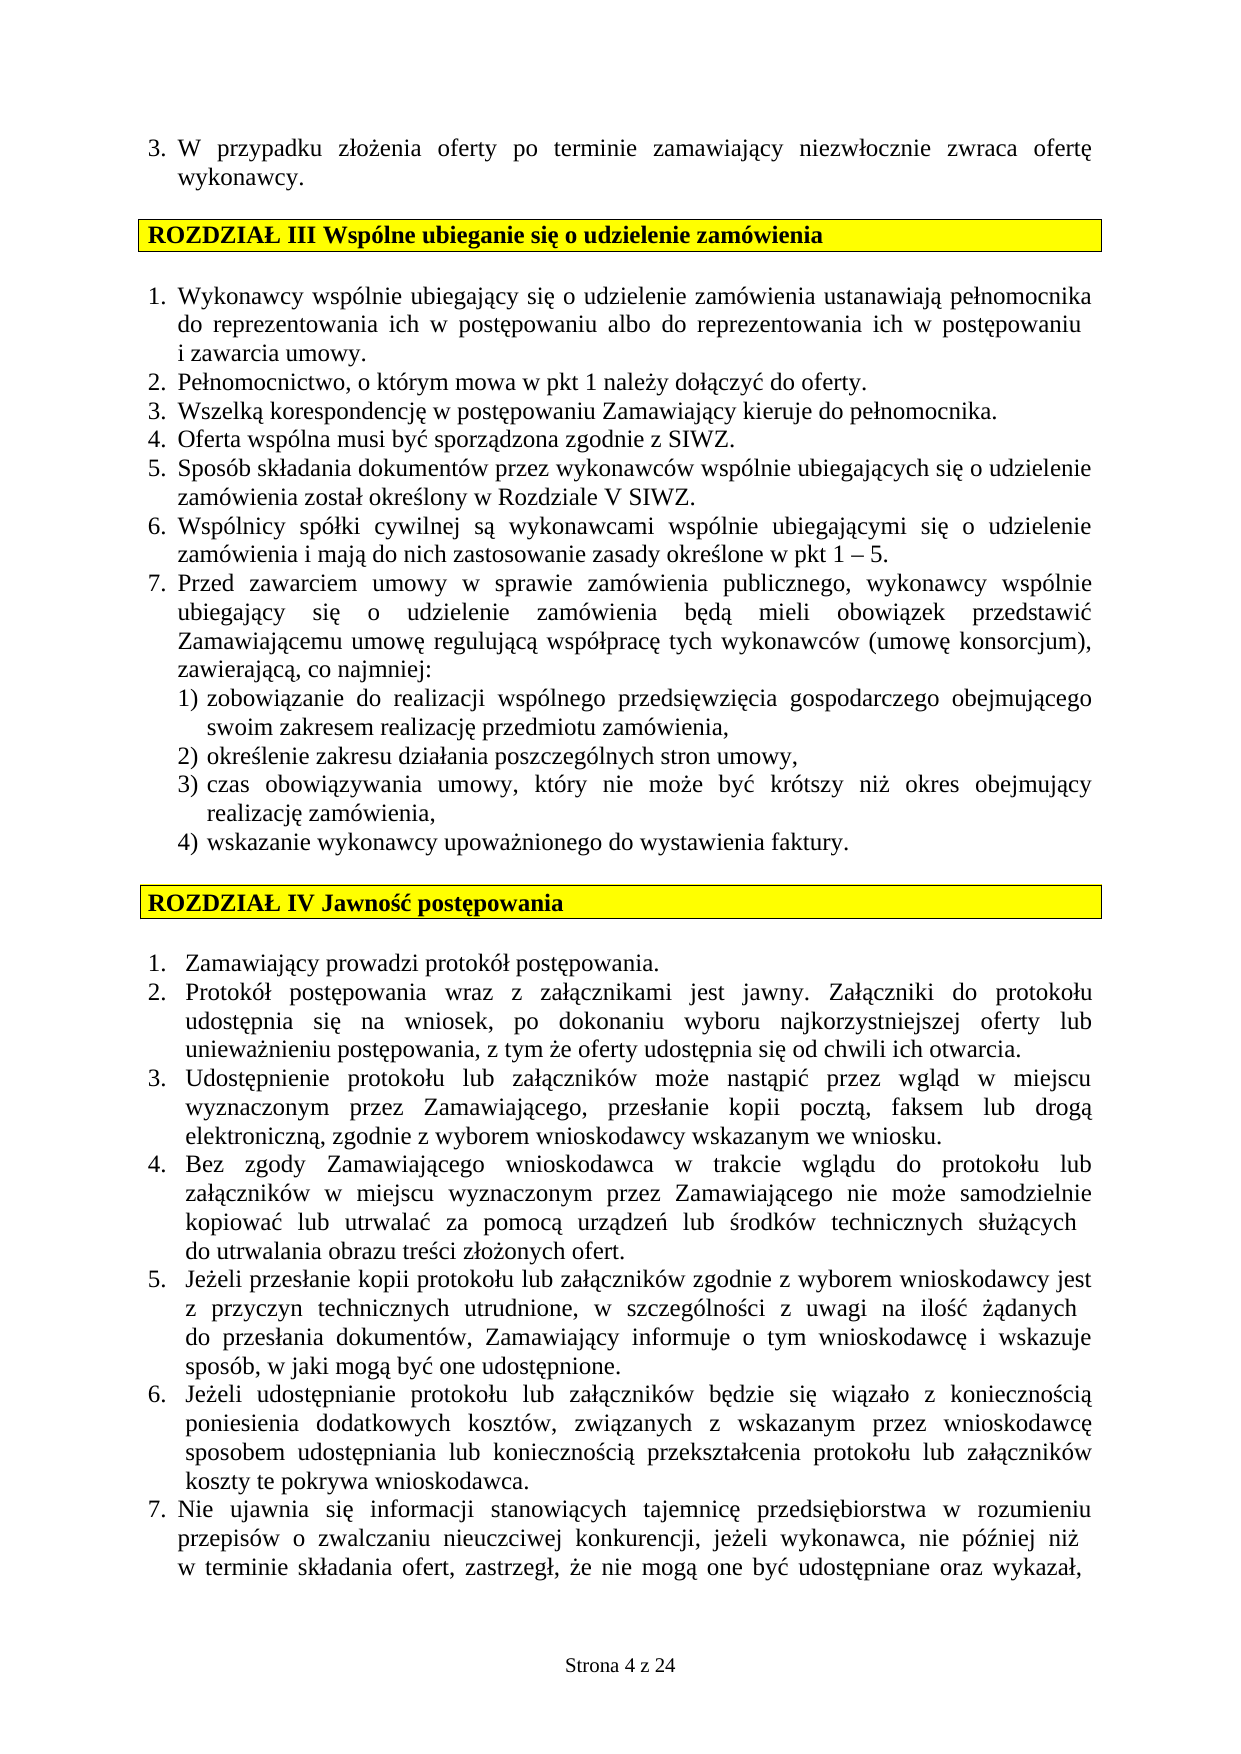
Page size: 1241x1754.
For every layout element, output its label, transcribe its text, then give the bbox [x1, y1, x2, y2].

list zobowiązanie do realizacji wspólnego przedsięwzięcia gospodarczego obejmującego swoim zakresem realizację przedmiotu zamówienia, [177, 683, 1093, 741]
list Sposób składania dokumentów przez wykonawców wspólnie ubiegających się o udzielenie zamówienia został określony w Rozdziale V SIWZ. [148, 453, 1093, 511]
list Wspólnicy spółki cywilnej są wykonawcami wspólnie ubiegającymi się o udzielenie zamówienia i mają do nich zastosowanie zasady określone w pkt 1 – 5. [148, 511, 1093, 568]
list W przypadku złożenia oferty po terminie zamawiający niezwłocznie zwraca ofertę wykonawcy. [148, 133, 1093, 190]
list Pełnomocnictwo, o którym mowa w pkt 1 należy dołączyć do oferty. [148, 367, 1093, 396]
list określenie zakresu działania poszczególnych stron umowy, [177, 741, 1093, 769]
list Przed zawarciem umowy w sprawie zamówienia publicznego, wykonawcy wspólnie ubiegający się o udzielenie zamówienia będą mieli obowiązek przedstawić Zamawiającemu umowę regulującą współpracę tych wykonawców (umowę konsorcjum), zawierającą, co najmniej: [148, 568, 1093, 683]
list wskazanie wykonawcy upoważnionego do wystawienia faktury. [177, 827, 1093, 856]
list Bez zgody Zamawiającego wnioskodawca w trakcie wglądu do protokołu lub załączników w miejscu wyznaczonym przez Zamawiającego nie może samodzielnie kopiować lub utrwalać za pomocą urządzeń lub środków technicznych służących do utrwalania obrazu treści złożonych ofert. [148, 1149, 1093, 1264]
list Wykonawcy wspólnie ubiegający się o udzielenie zamówienia ustanawiają pełnomocnika do reprezentowania ich w postępowaniu albo do reprezentowania ich w postępowaniu i zawarcia umowy. [148, 281, 1093, 367]
list Jeżeli przesłanie kopii protokołu lub załączników zgodnie z wyborem wnioskodawcy jest z przyczyn technicznych utrudnione, w szczególności z uwagi na ilość żądanych do przesłania dokumentów, Zamawiający informuje o tym wnioskodawcę i wskazuje sposób, w jaki mogą być one udostępnione. [148, 1264, 1093, 1379]
subtitle ROZDZIAŁ IV Jawność postępowania [141, 886, 1101, 918]
list Zamawiający prowadzi protokół postępowania. [148, 948, 1093, 977]
list Udostępnienie protokołu lub załączników może nastąpić przez wgląd w miejscu wyznaczonym przez Zamawiającego, przesłanie kopii pocztą, faksem lub drogą elektroniczną, zgodnie z wyborem wnioskodawcy wskazanym we wniosku. [148, 1063, 1093, 1149]
list Oferta wspólna musi być sporządzona zgodnie z SIWZ. [148, 424, 1093, 453]
list Wszelką korespondencję w postępowaniu Zamawiający kieruje do pełnomocnika. [148, 396, 1093, 424]
text ROZDZIAŁ III Wspólne ubieganie się o udzielenie zamówienia [139, 220, 1101, 251]
list czas obowiązywania umowy, który nie może być krótszy niż okres obejmujący realizację zamówienia, [177, 769, 1093, 827]
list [148, 1494, 1093, 1581]
list Jeżeli udostępnianie protokołu lub załączników będzie się wiązało z koniecznością poniesienia dodatkowych kosztów, związanych z wskazanym przez wnioskodawcę sposobem udostępniania lub koniecznością przekształcenia protokołu lub załączników koszty te pokrywa wnioskodawca. [148, 1379, 1093, 1494]
list Protokół postępowania wraz z załącznikami jest jawny. Załączniki do protokołu udostępnia się na wniosek, po dokonaniu wyboru najkorzystniejszej oferty lub unieważnieniu postępowania, z tym że oferty udostępnia się od chwili ich otwarcia. [148, 977, 1093, 1063]
